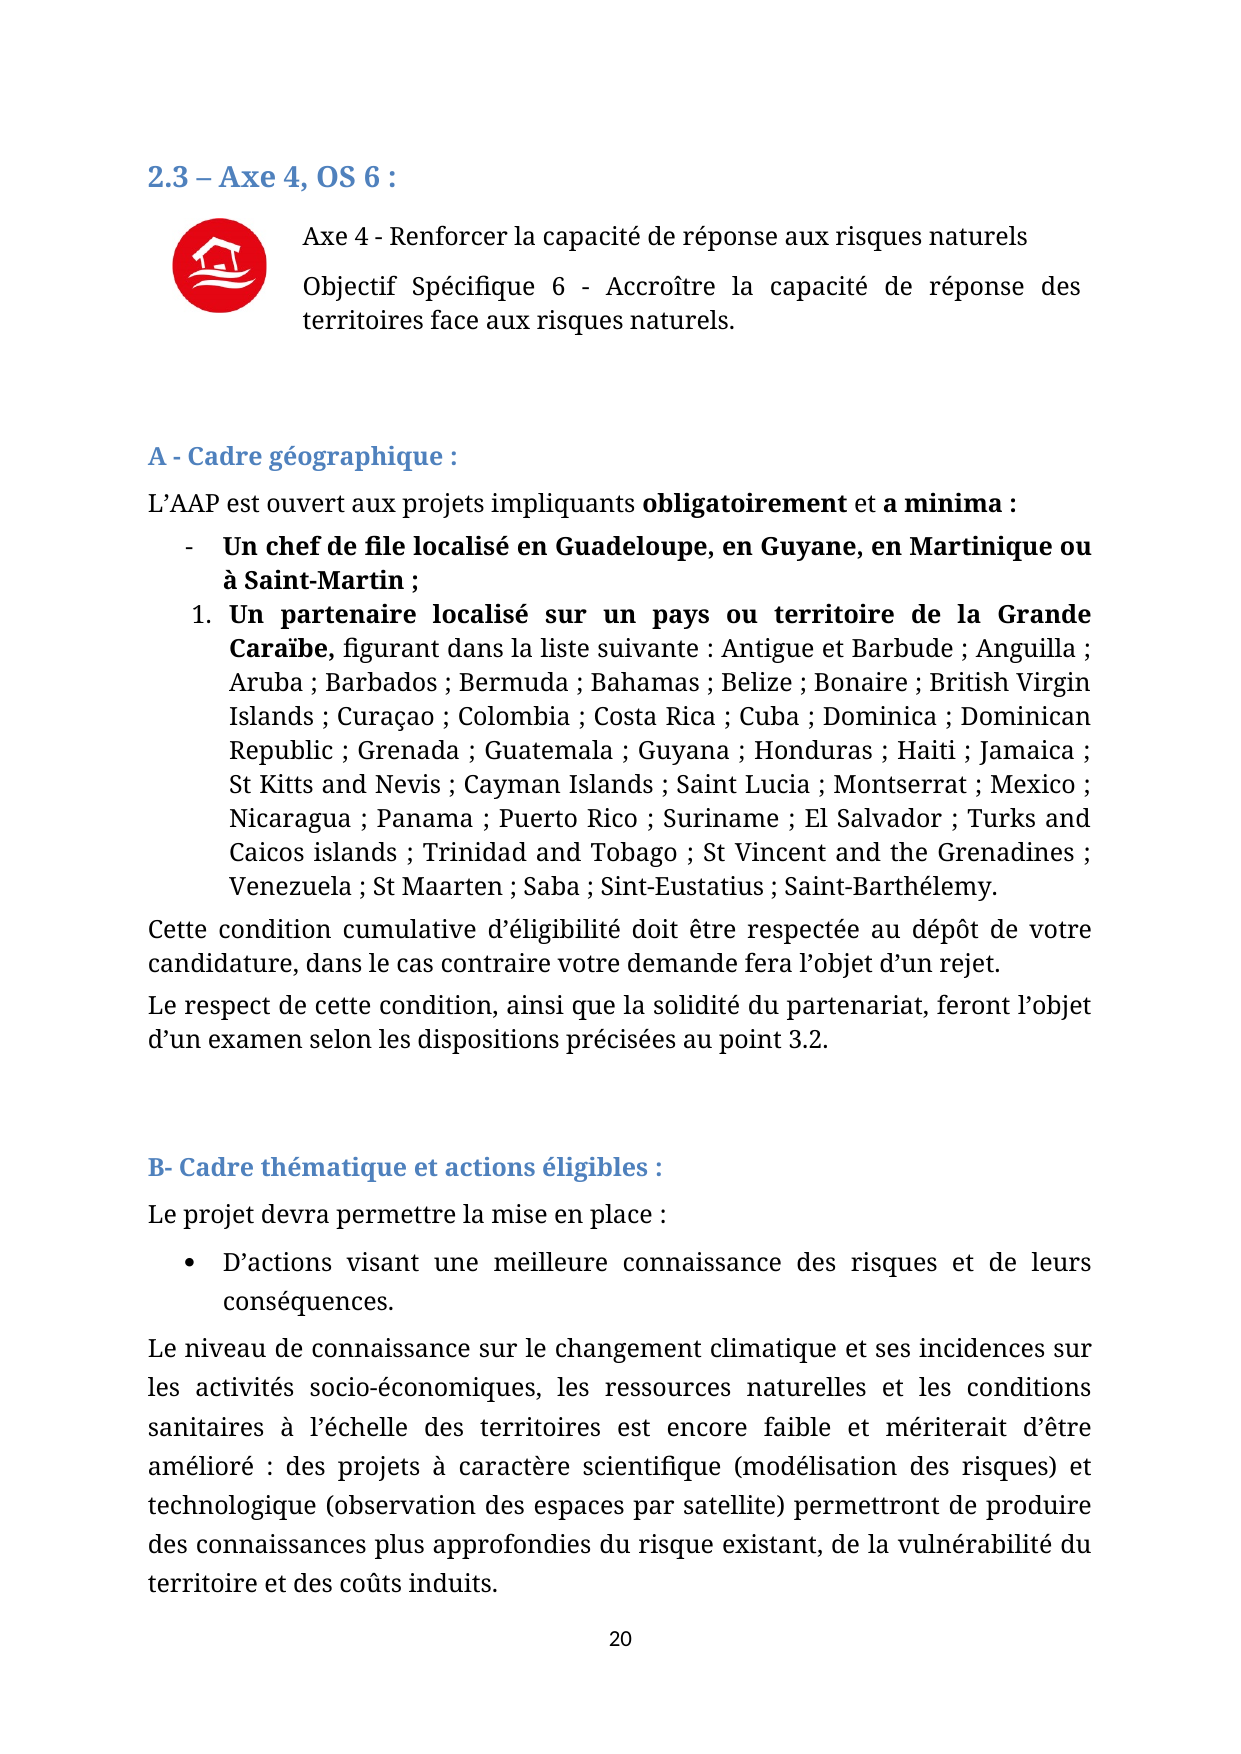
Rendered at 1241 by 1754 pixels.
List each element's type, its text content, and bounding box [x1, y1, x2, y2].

subtitle B- Cadre thématique et actions éligibles : [148, 1149, 1093, 1183]
picture [172, 218, 267, 313]
subtitle 2.3 – Axe 4, OS 6 : [148, 156, 1093, 196]
list Un chef de file localisé en Guadeloupe, en Guyane, en Martinique ou à Saint-Martin ; [185, 528, 1093, 597]
list Un partenaire localisé sur un pays ou territoire de la Grande Caraïbe, figurant dans la liste suivante : Antigue et Barbude ; Anguilla ; Aruba ; Barbados ; Bermuda ; Bahamas ; Belize ; Bonaire ; British Virgin Islands ; Curaçao ; Colombia ; Costa Rica ; Cuba ; Dominica ; Dominican Republic ; Grenada ; Guatemala ; Guyana ; Honduras ; Haiti ; Jamaica ; St Kitts and Nevis ; Cayman Islands ; Saint Lucia ; Montserrat ; Mexico ; Nicaragua ; Panama ; Puerto Rico ; Suriname ; El Salvador ; Turks and Caicos islands ; Trinidad and Tobago ; St Vincent and the Grenadines ; Venezuela ; St Maarten ; Saba ; Sint-Eustatius ; Saint-Barthélemy. [191, 597, 1093, 903]
text Le respect de cette condition, ainsi que la solidité du partenariat, feront l’objet d’un examen selon les dispositions précisées au point 3.2. [148, 988, 1093, 1056]
text L’AAP est ouvert aux projets impliquants obligatoirement et a minima : [148, 486, 1093, 520]
text Le niveau de connaissance sur le changement climatique et ses incidences sur les activités socio-économiques, les ressources naturelles et les conditions sanitaires à l’échelle des territoires est encore faible et mériterait d’être amélioré : des projets à caractère scientifique (modélisation des risques) et technologique (observation des espaces par satellite) permettront de produire des connaissances plus approfondies du risque existant, de la vulnérabilité du territoire et des coûts induits. [148, 1331, 1093, 1600]
table_cell Objectif Spécifique 6 - Accroître la capacité de réponse des territoires face aux risques naturels. [291, 261, 1093, 345]
list D’actions visant une meilleure connaissance des risques et de leurs conséquences. [185, 1244, 1093, 1317]
table_header [148, 210, 291, 345]
text Cette condition cumulative d’éligibilité doit être respectée au dépôt de votre candidature, dans le cas contraire votre demande fera l’objet d’un rejet. [148, 911, 1093, 979]
table_header Axe 4 - Renforcer la capacité de réponse aux risques naturels [291, 210, 1093, 261]
subtitle A - Cadre géographique : [148, 438, 1093, 473]
text Le projet devra permettre la mise en place : [148, 1197, 1093, 1231]
